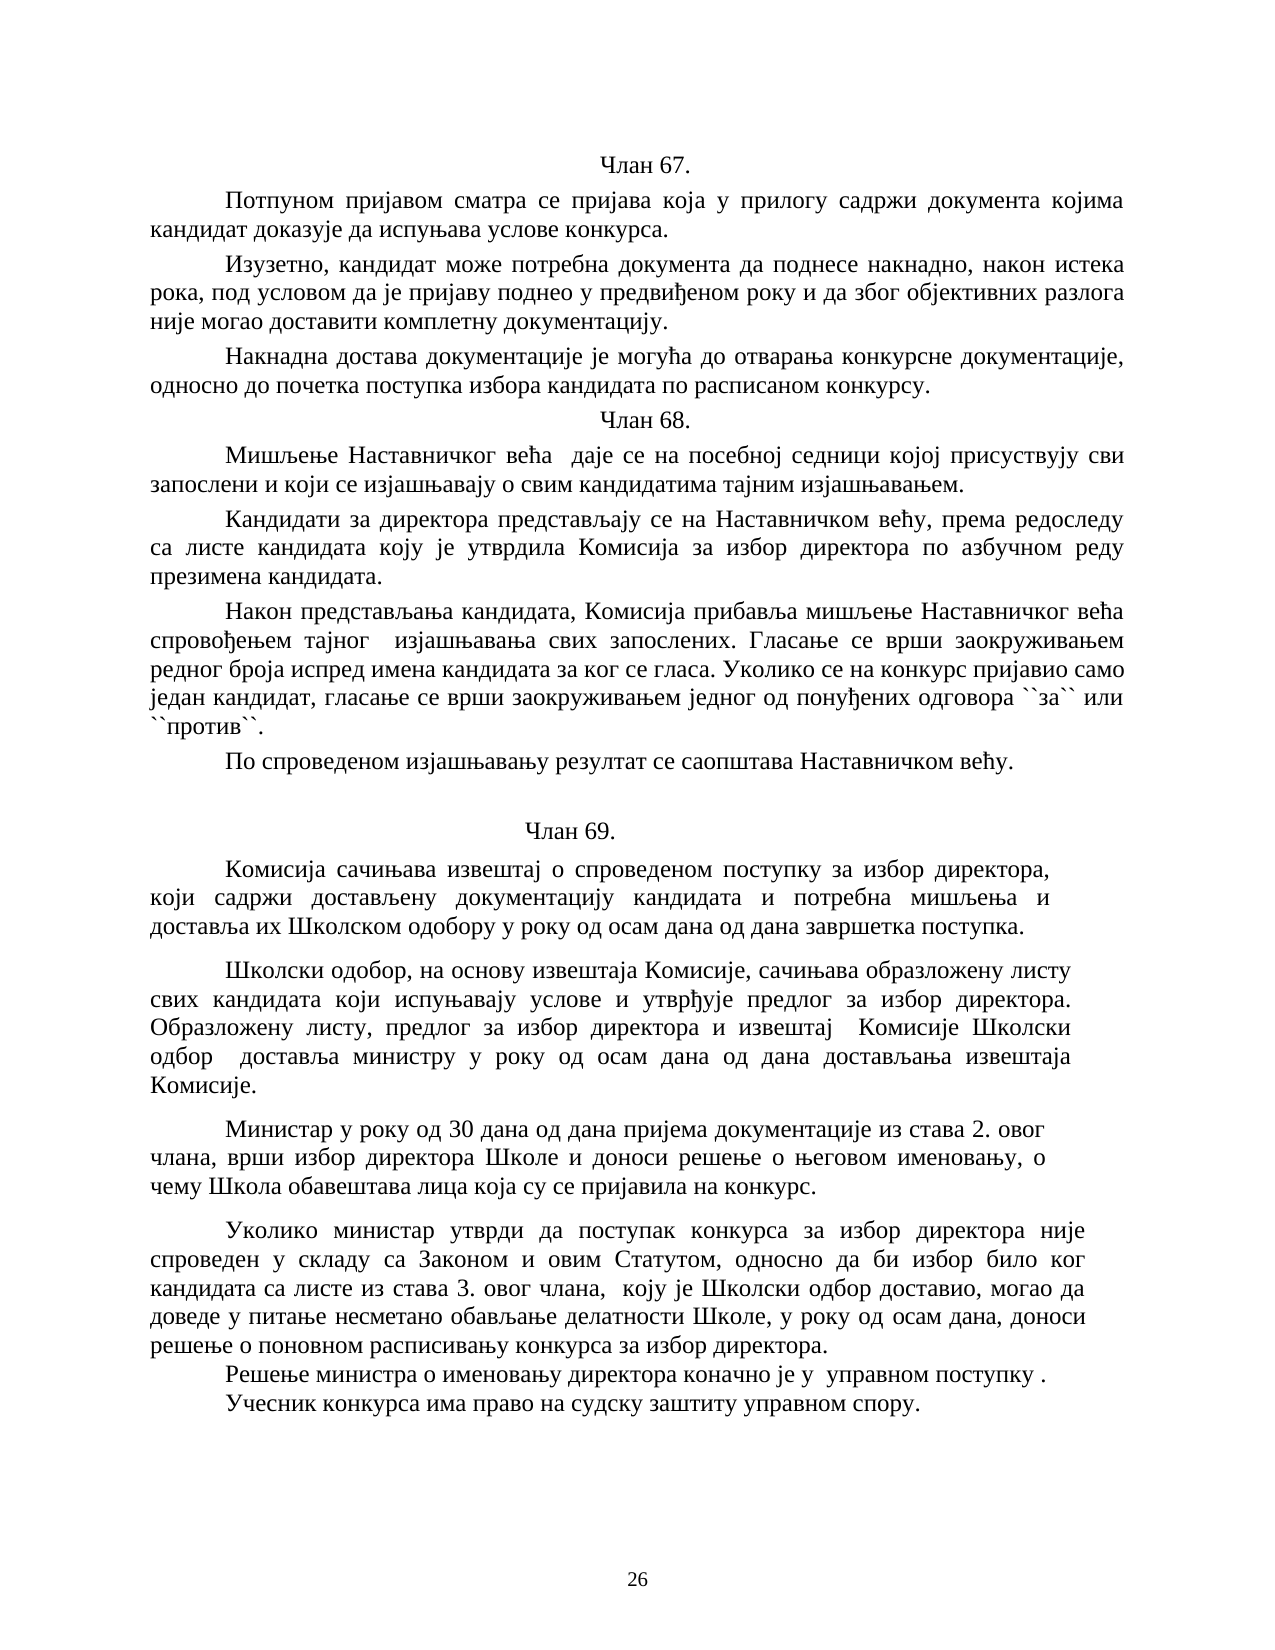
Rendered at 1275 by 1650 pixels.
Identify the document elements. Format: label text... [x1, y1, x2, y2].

text По спроведеном изјашњавању резултат се саопштава Наставничком већу. [150, 746, 1125, 775]
text Мишљење Наставничког већа даје се на посебној седници којој присуствују сви запослени и који се изјашњавају о свим кандидатима тајним изјашњавањем. [150, 440, 1125, 497]
text Члан 68. [150, 405, 1125, 434]
text Члан 69. [150, 816, 1125, 845]
text Учесник конкурса има право на судску заштиту управном спору. [150, 1388, 1125, 1416]
text Накнадна достава документације је могућа до отварања конкурсне документације, односно до почетка поступка избора кандидата по расписаном конкурсу. [150, 341, 1125, 399]
text Кандидати за директора представљају се на Наставничком већу, према редоследу са листе кандидата коју је утврдила Комисија за избор директора по азбучном реду презимена кандидата. [150, 504, 1125, 590]
text Комисија сачињава извештај о спроведеном поступку за избор директора, који садржи достављену документацију кандидата и потребна мишљења и доставља их Школском одобору у року од осам дана од дана завршетка поступка. [150, 854, 1051, 940]
text Уколико министар утврди да поступак конкурса за избор директора није спроведен у складу са Законом и овим Статутом, односно да би избор било ког кандидата са листе из става 3. овог члана, коју је Школски одбор доставио, могао да доведе у питање несметано обављање делатности Школе, у року од осам дана, доноси решење о поновном расписивању конкурса за избор директора. [150, 1215, 1086, 1359]
text Министар у року од 30 дана од дана пријема документације из става 2. овог члана, врши избор директора Школе и доноси решење о његовом именовању, о чему Школа обавештава лица која су се пријавила на конкурс. [150, 1114, 1047, 1200]
text Потпуном пријавом сматра се пријава која у прилогу садржи документа којима кандидат доказује да испуњава услове конкурса. [150, 185, 1125, 242]
text Решење министра о именовању директора коначно је у управном поступку . [150, 1359, 1125, 1388]
text Школски одобор, на основу извештаја Комисије, сачињава образложену листу свих кандидата који испуњавају услове и утврђује предлог за избор директора. Образложену листу, предлог за избор директора и извештај Комисије Школски одбор доставља министру у року од осам дана од дана достављања извештаја Комисије. [150, 955, 1072, 1099]
text Након представљања кандидата, Комисија прибавља мишљење Наставничког већа спровођењем тајног изјашњавања свих запослених. Гласање се врши заокруживањем редног броја испред имена кандидата за ког се гласа. Уколико се на конкурс пријавио само један кандидат, гласање се врши заокруживањем једног од понуђених одговора ``за`` или ``против``. [150, 596, 1125, 740]
text Члан 67. [525, 150, 1125, 179]
text Изузетно, кандидат може потребна документа да поднесе накнадно, након истека рока, под условом да је пријаву поднео у предвиђеном року и да због објективних разлога није могао доставити комплетну документацију. [150, 249, 1125, 335]
